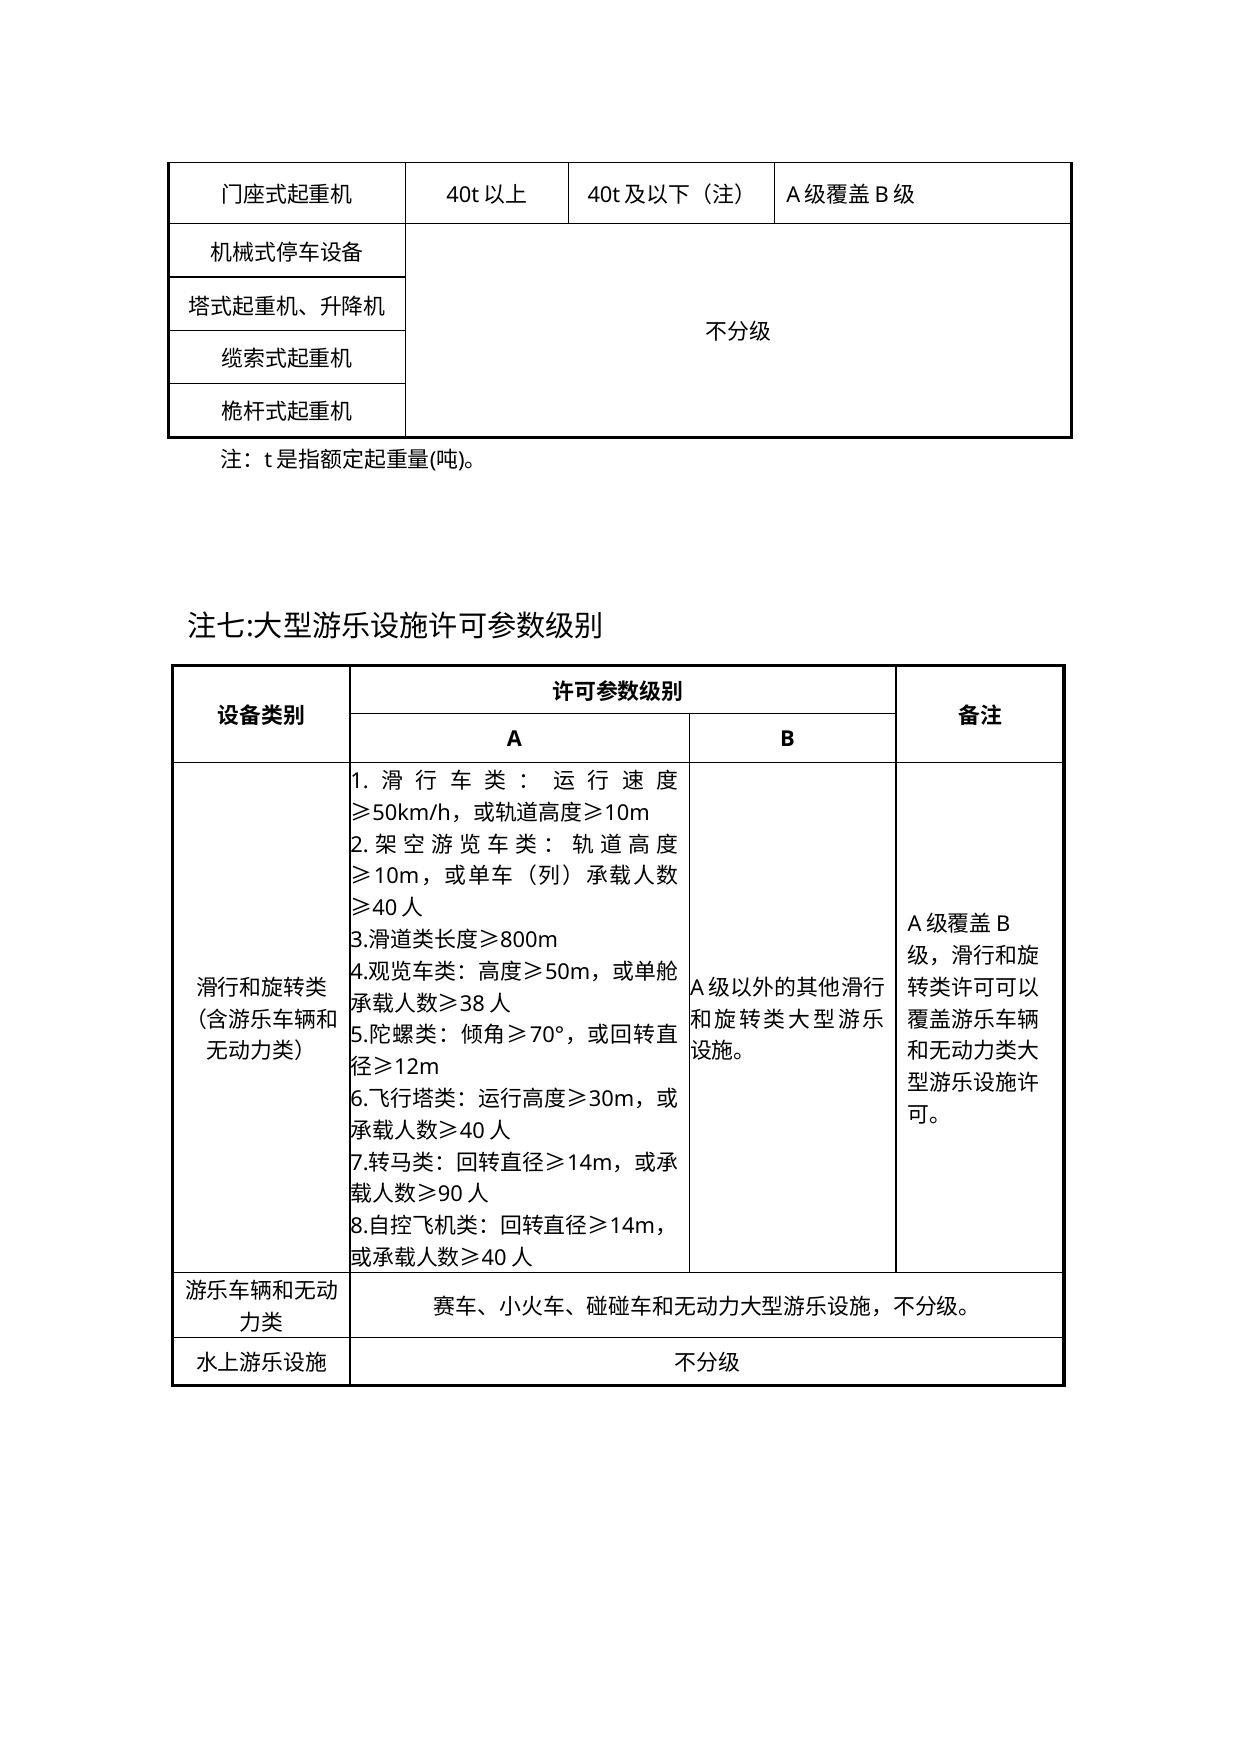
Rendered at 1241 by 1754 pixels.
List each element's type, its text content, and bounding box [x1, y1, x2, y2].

table_header 备注 [897, 667, 1062, 762]
table_cell A级以外的其他滑行和旋转类大型游乐设施。 [690, 763, 895, 1272]
table_cell A级覆盖B级 [775, 163, 1070, 223]
table_cell 1.滑行车类：运行速度≥50km/h，或轨道高度≥10m 2.架空游览车类：轨道高度≥10m，或单车（列）承载人数≥40人 3.滑道类长度≥800m 4.观览车类：高度≥50m，或单舱承载人数≥38人 5.陀螺类：倾角≥70°，或回转直径≥12m 6.飞行塔类：运行高度≥30m，或承载人数≥40人 7.转马类：回转直径≥14m，或承载人数≥90人 8.自控飞机类：回转直径≥14m，或承载人数≥40人 [351, 763, 689, 1272]
table_cell 游乐车辆和无动力类 [174, 1273, 349, 1336]
table_cell 不分级 [406, 224, 1070, 436]
table_header 设备类别 [174, 667, 349, 762]
table_cell B [690, 714, 895, 762]
table_cell 机械式停车设备 [170, 224, 405, 276]
table_cell 桅杆式起重机 [170, 384, 405, 436]
table_cell A [351, 714, 689, 762]
table_cell 40t及以下（注） [569, 163, 774, 223]
table_cell 不分级 [351, 1338, 1062, 1384]
table_cell 赛车、小火车、碰碰车和无动力大型游乐设施，不分级。 [351, 1273, 1062, 1336]
table_cell 门座式起重机 [170, 163, 405, 223]
table_cell A级覆盖B 级，滑行和旋转类许可可以覆盖游乐车辆和无动力类大型游乐设施许可。 [897, 763, 1062, 1272]
table_header 许可参数级别 [351, 667, 895, 712]
table_cell 40t以上 [406, 163, 568, 223]
table_cell 塔式起重机、升降机 [170, 278, 405, 329]
table_cell 水上游乐设施 [174, 1338, 349, 1384]
table_cell 缆索式起重机 [170, 331, 405, 383]
table_cell 滑行和旋转类 （含游乐车辆和无动力类） [174, 763, 349, 1272]
text 注：t是指额定起重量(吨)。 [187, 439, 1053, 474]
text 注七:大型游乐设施许可参数级别 [187, 608, 1053, 643]
